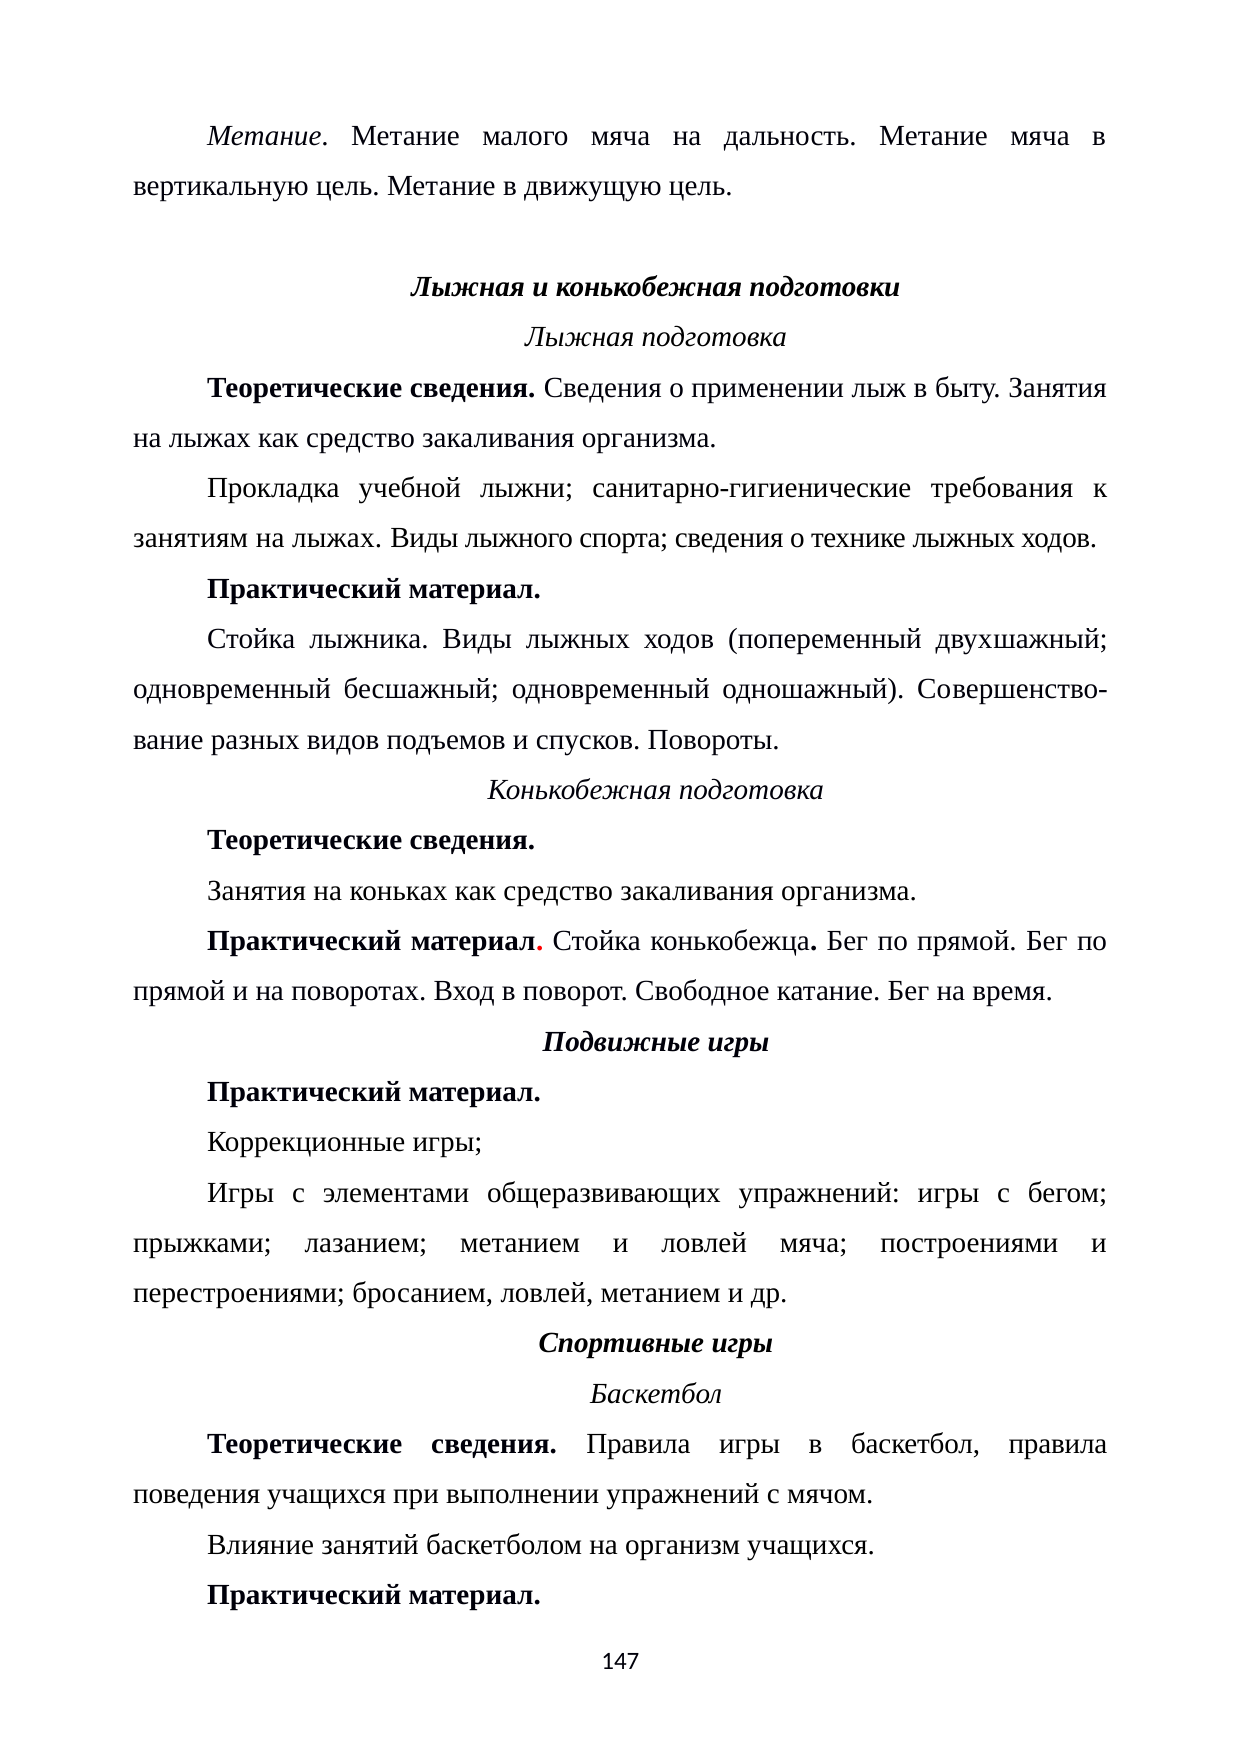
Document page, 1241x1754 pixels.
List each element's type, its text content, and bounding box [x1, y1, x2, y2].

text Метание. Метание малого мяча на дальность. Метание мяча в вертикальную цель. Метание в движущую цель. [133, 118, 1107, 202]
text Теоретические сведения. [133, 822, 1107, 856]
text Коррекционные игры; [133, 1124, 1107, 1158]
text Практический материал. [133, 571, 1107, 604]
text Лыжная и конькобежная подготовки [133, 269, 1107, 303]
text Лыжная подготовка [133, 319, 1107, 353]
text Прокладка учебной лыжни; санитарно-гигиенические требования к занятиям на лыжах. Виды лыжного спорта; сведения о технике лыжных ходов. [133, 470, 1107, 554]
text Спортивные игры [133, 1326, 1107, 1359]
text Занятия на коньках как средство закаливания организма. [133, 873, 1107, 906]
text Влияние занятий баскетболом на организм учащихся. [133, 1527, 1107, 1560]
text Теоретические сведения. Сведения о применении лыж в быту. Занятия на лыжах как средство закаливания организма. [133, 370, 1107, 453]
text Теоретические сведения. Правила игры в баскетбол, правила поведения учащихся при выполнении упражнений с мячом. [133, 1426, 1107, 1510]
text Практический материал. [133, 1577, 1107, 1611]
text Подвижные игры [133, 1024, 1107, 1057]
text Практический материал. [133, 1074, 1107, 1108]
text Практический материал. Стойка конькобежца. Бег по прямой. Бег по прямой и на поворотах. Вход в поворот. Свободное катание. Бег на время. [133, 923, 1107, 1007]
text Баскетбол [133, 1376, 1107, 1409]
text Конькобежная подготовка [133, 772, 1107, 806]
text Стойка лыжника. Виды лыжных ходов (попеременный двухшажный; одновременный бесшажный; одновременный одношажный). Совершенствование разных видов подъемов и спусков. Повороты. [133, 621, 1107, 755]
text Игры с элементами общеразвивающих упражнений: игры с бегом; прыжками; лазанием; метанием и ловлей мяча; построениями и перестроениями; бросанием, ловлей, метанием и др. [133, 1175, 1107, 1309]
